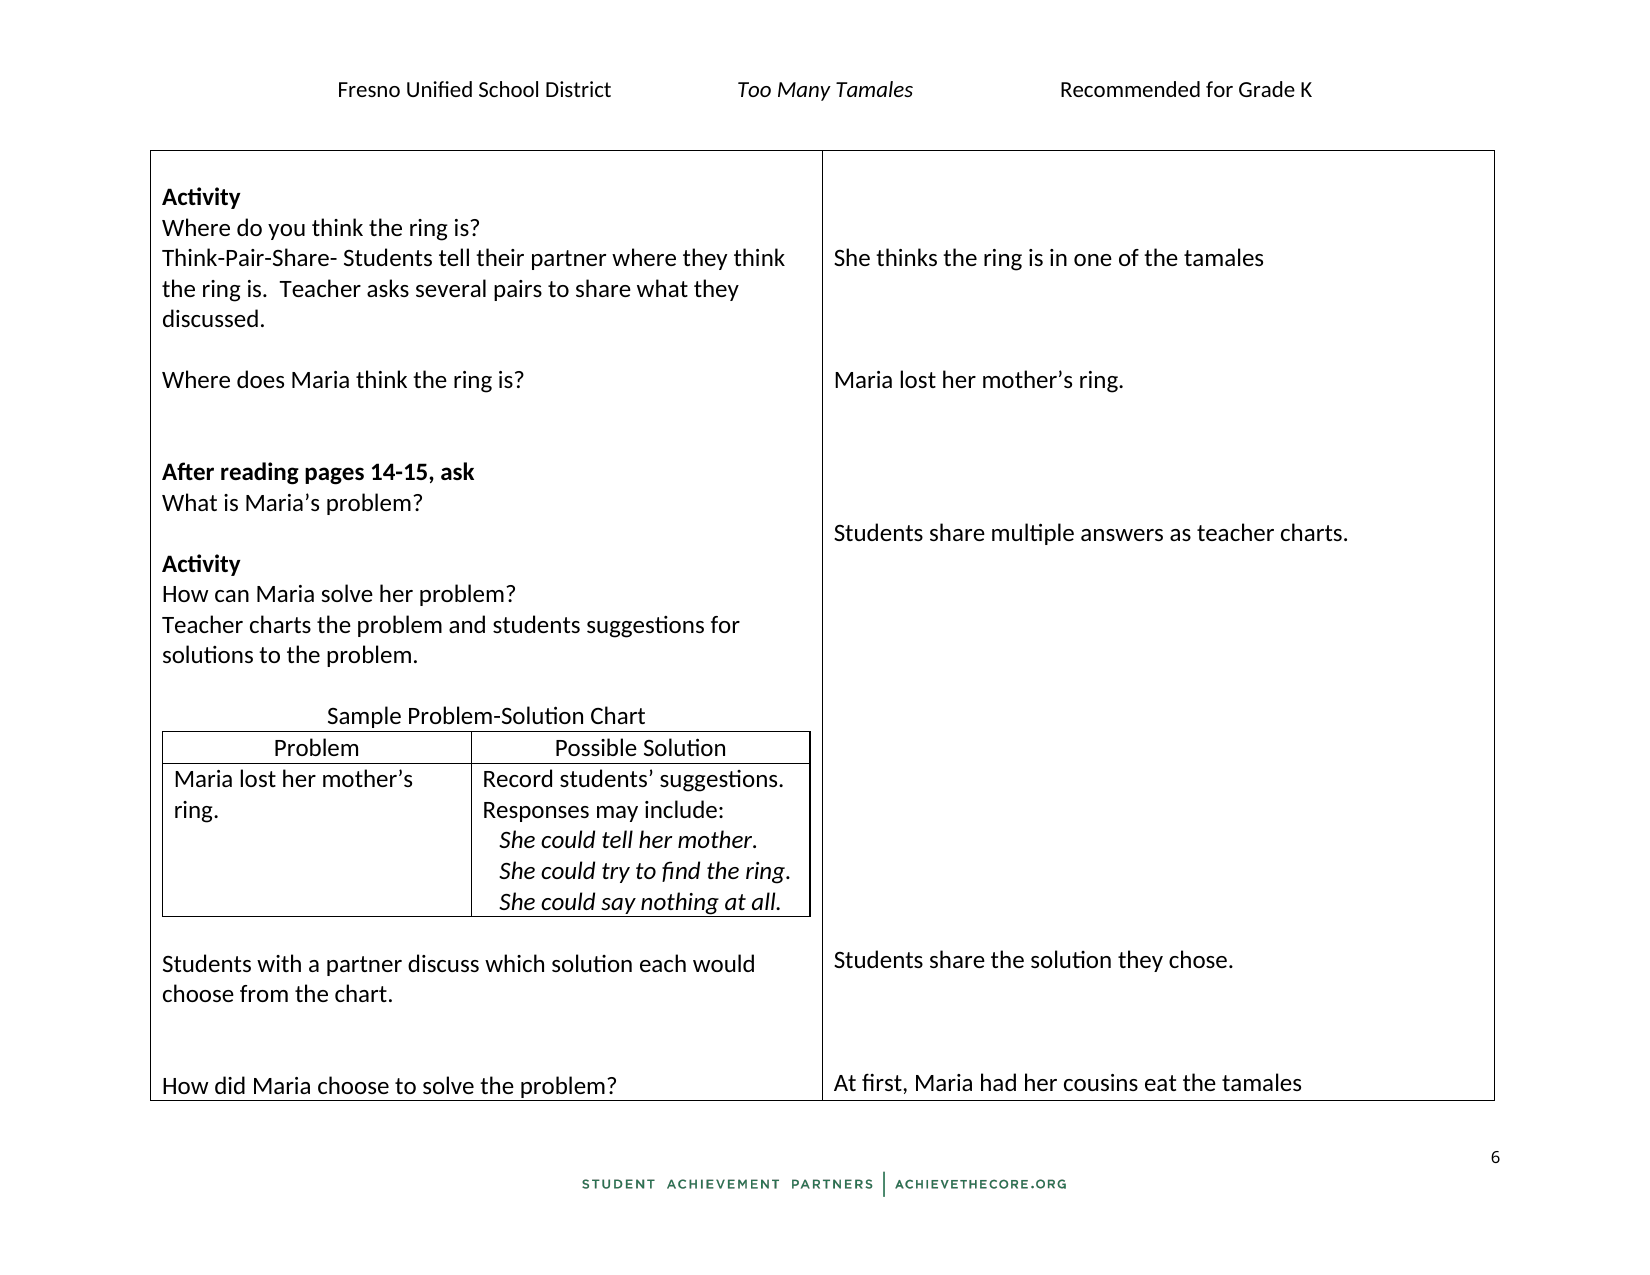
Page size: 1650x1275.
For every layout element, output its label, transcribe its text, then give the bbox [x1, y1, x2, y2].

picture [571, 1168, 1079, 1200]
